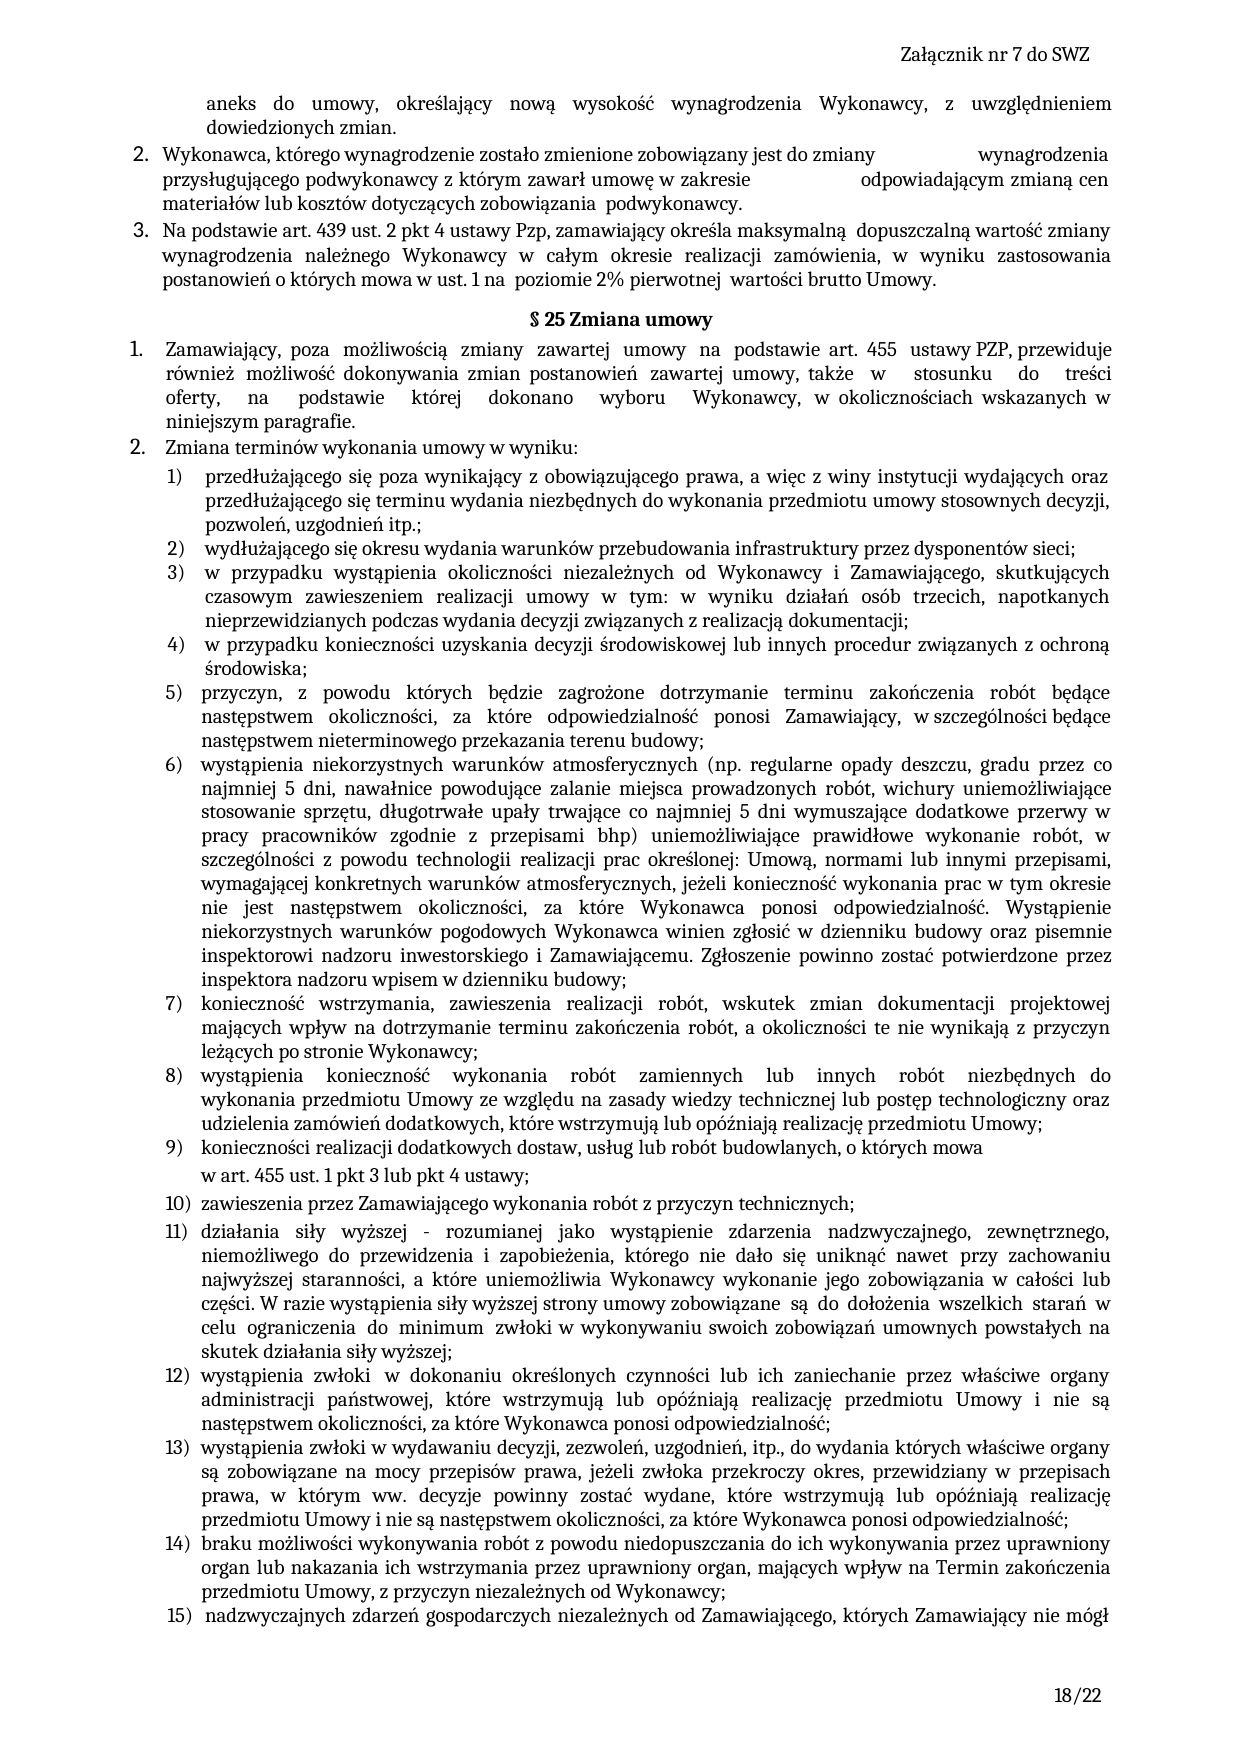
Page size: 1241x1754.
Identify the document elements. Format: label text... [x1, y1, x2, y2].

list Zamawiający, poza możliwością zmiany zawartej umowy na podstawie art. 455 ustawy PZP, przewiduje również możliwość dokonywania zmian postanowień zawartej umowy, także w stosunku do treści oferty, na podstawie której dokonano wyboru Wykonawcy, w okolicznościach wskazanych w niniejszym paragrafie. [130, 336, 1112, 434]
list zawieszenia przez Zamawiającego wykonania robót z przyczyn technicznych; [166, 1192, 1123, 1216]
list wystąpienia konieczność wykonania robót zamiennych lub innych robót niezbędnych do wykonania przedmiotu Umowy ze względu na zasady wiedzy technicznej lub postęp technologiczny oraz udzielenia zamówień dodatkowych, które wstrzymują lub opóźniają realizację przedmiotu Umowy; [165, 1064, 1111, 1136]
text § 25 Zmiana umowy [119, 308, 1123, 332]
list wydłużającego się okresu wydania warunków przebudowania infrastruktury przez dysponentów sieci; [167, 536, 1111, 560]
list w przypadku konieczności uzyskania decyzji środowiskowej lub innych procedur związanych z ochroną środowiska; [167, 632, 1111, 680]
list wystąpienia zwłoki w wydawaniu decyzji, zezwoleń, uzgodnień, itp., do wydania których właściwe organy są zobowiązane na mocy przepisów prawa, jeżeli zwłoka przekroczy okres, przewidziany w przepisach prawa, w którym ww. decyzje powinny zostać wydane, które wstrzymują lub opóźniają realizację przedmiotu Umowy i nie są następstwem okoliczności, za które Wykonawca ponosi odpowiedzialność; [165, 1436, 1112, 1531]
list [167, 1604, 1110, 1628]
list Wykonawca, którego wynagrodzenie zostało zmienione zobowiązany jest do zmiany wynagrodzenia przysługującego podwykonawcy z którym zawarł umowę w zakresie odpowiadającym zmianą cen materiałów lub kosztów dotyczących zobowiązania podwykonawcy. [132, 139, 1112, 216]
list braku możliwości wykonywania robót z powodu niedopuszczania do ich wykonywania przez uprawniony organ lub nakazania ich wstrzymania przez uprawniony organ, mających wpływ na Termin zakończenia przedmiotu Umowy, z przyczyn niezależnych od Wykonawcy; [165, 1531, 1111, 1603]
list konieczności realizacji dodatkowych dostaw, usług lub robót budowlanych, o których mowa [166, 1136, 1123, 1159]
list w przypadku wystąpienia okoliczności niezależnych od Wykonawcy i Zamawiającego, skutkujących czasowym zawieszeniem realizacji umowy w tym: w wyniku działań osób trzecich, napotkanych nieprzewidzianych podczas wydania decyzji związanych z realizacją dokumentacji; [167, 560, 1111, 632]
text w art. 455 ust. 1 pkt 3 lub pkt 4 ustawy; [201, 1164, 1123, 1188]
list działania siły wyższej - rozumianej jako wystąpienie zdarzenia nadzwyczajnego, zewnętrznego, niemożliwego do przewidzenia i zapobieżenia, którego nie dało się uniknąć nawet przy zachowaniu najwyższej staranności, a które uniemożliwia Wykonawcy wykonanie jego zobowiązania w całości lub części. W razie wystąpienia siły wyższej strony umowy zobowiązane są do dołożenia wszelkich starań w celu ograniczenia do minimum zwłoki w wykonywaniu swoich zobowiązań umownych powstałych na skutek działania siły wyższej; [165, 1220, 1111, 1364]
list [170, 92, 1112, 139]
list wystąpienia niekorzystnych warunków atmosferycznych (np. regularne opady deszczu, gradu przez co najmniej 5 dni, nawałnice powodujące zalanie miejsca prowadzonych robót, wichury uniemożliwiające stosowanie sprzętu, długotrwałe upały trwające co najmniej 5 dni wymuszające dodatkowe przerwy w pracy pracowników zgodnie z przepisami bhp) uniemożliwiające prawidłowe wykonanie robót, w szczególności z powodu technologii realizacji prac określonej: Umową, normami lub innymi przepisami, wymagającej konkretnych warunków atmosferycznych, jeżeli konieczność wykonania prac w tym okresie nie jest następstwem okoliczności, za które Wykonawca ponosi odpowiedzialność. Wystąpienie niekorzystnych warunków pogodowych Wykonawca winien zgłosić w dzienniku budowy oraz pisemnie inspektorowi nadzoru inwestorskiego i Zamawiającemu. Zgłoszenie powinno zostać potwierdzone przez inspektora nadzoru wpisem w dzienniku budowy; [165, 752, 1112, 992]
list Na podstawie art. 439 ust. 2 pkt 4 ustawy Pzp, zamawiający określa maksymalną dopuszczalną wartość zmiany wynagrodzenia należnego Wykonawcy w całym okresie realizacji zamówienia, w wyniku zastosowania postanowień o których mowa w ust. 1 na poziomie 2% pierwotnej wartości brutto Umowy. [132, 216, 1112, 291]
list przedłużającego się poza wynikający z obowiązującego prawa, a więc z winy instytucji wydających oraz przedłużającego się terminu wydania niezbędnych do wykonania przedmiotu umowy stosownych decyzji, pozwoleń, uzgodnień itp.; [167, 464, 1110, 536]
list Zmiana terminów wykonania umowy w wyniku: [130, 434, 1123, 460]
list konieczność wstrzymania, zawieszenia realizacji robót, wskutek zmian dokumentacji projektowej mających wpływ na dotrzymanie terminu zakończenia robót, a okoliczności te nie wynikają z przyczyn leżących po stronie Wykonawcy; [165, 992, 1111, 1064]
list wystąpienia zwłoki w dokonaniu określonych czynności lub ich zaniechanie przez właściwe organy administracji państwowej, które wstrzymują lub opóźniają realizację przedmiotu Umowy i nie są następstwem okoliczności, za które Wykonawca ponosi odpowiedzialność; [165, 1364, 1111, 1436]
list przyczyn, z powodu których będzie zagrożone dotrzymanie terminu zakończenia robót będące następstwem okoliczności, za które odpowiedzialność ponosi Zamawiający, w szczególności będące następstwem nieterminowego przekazania terenu budowy; [165, 680, 1111, 752]
